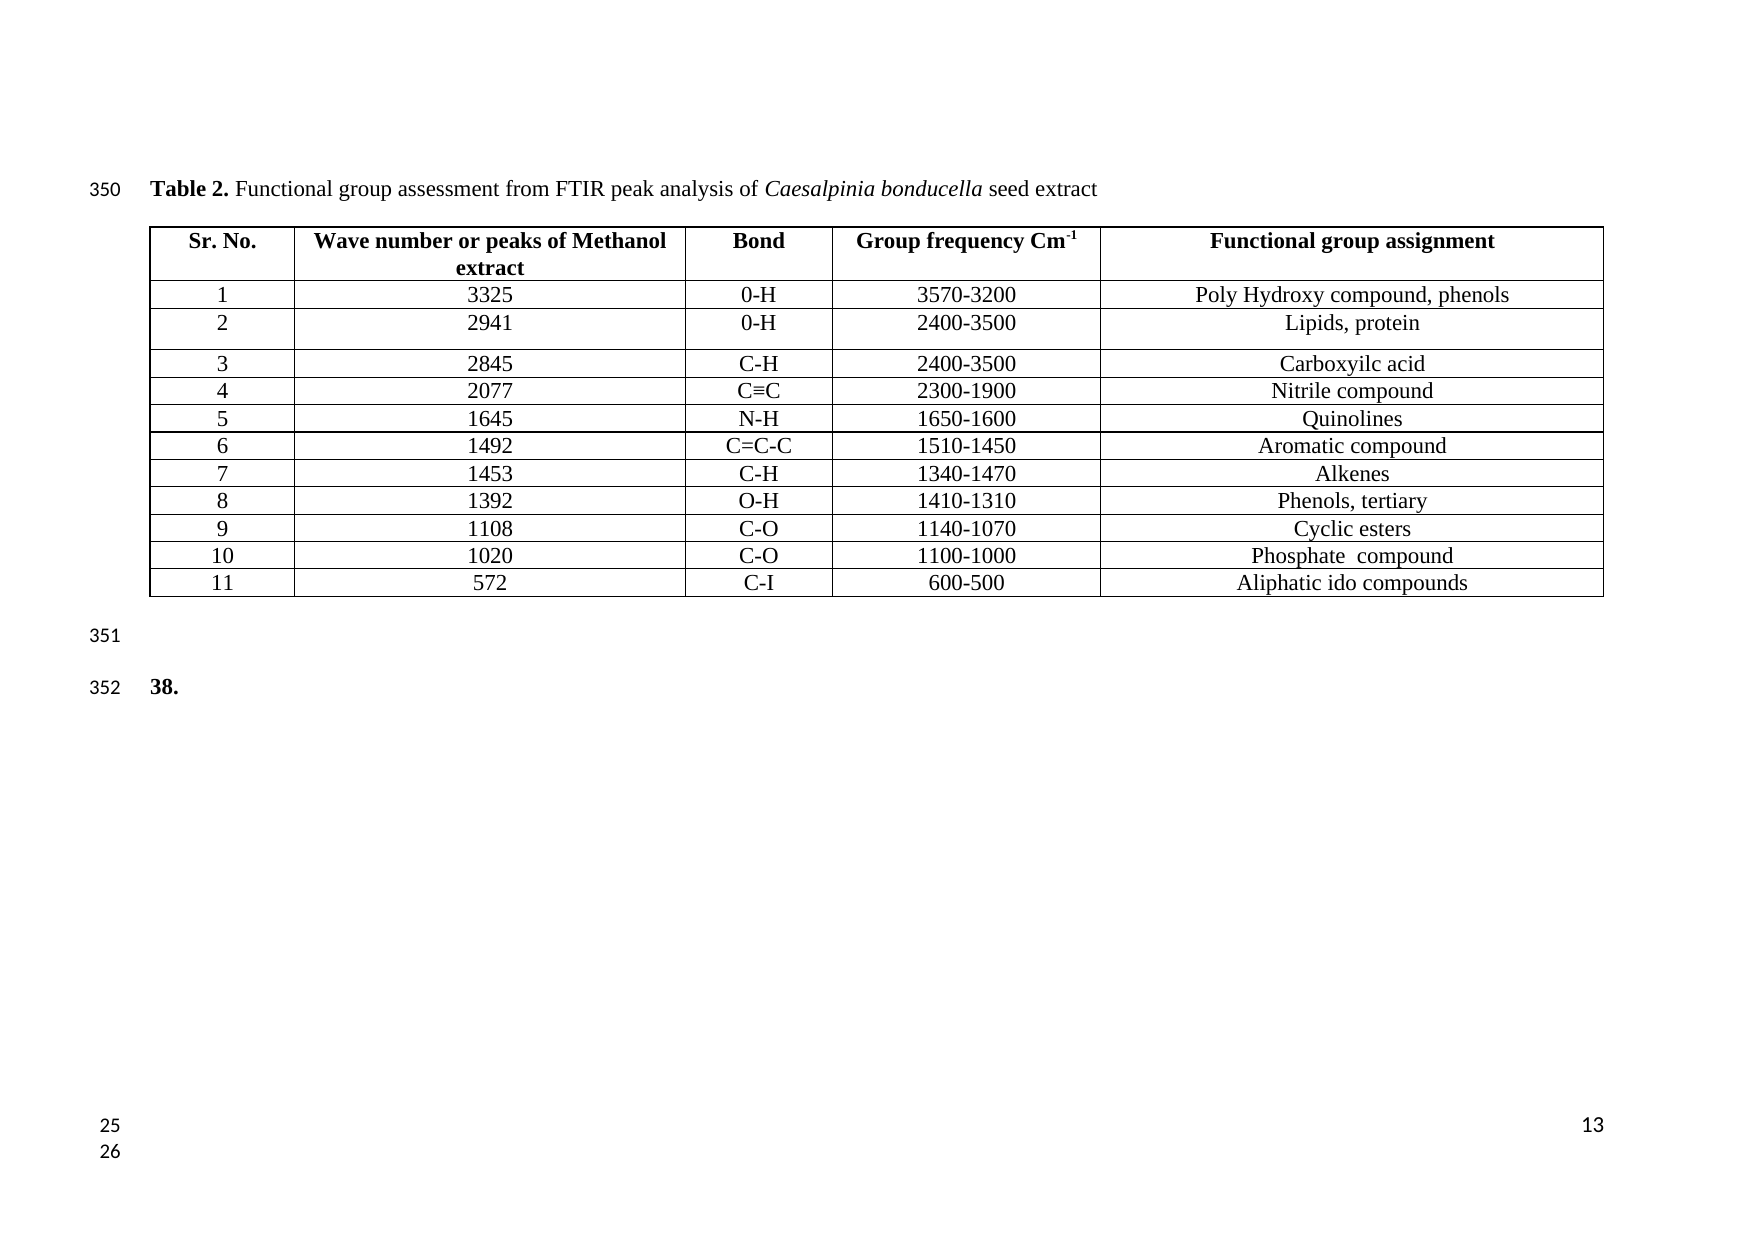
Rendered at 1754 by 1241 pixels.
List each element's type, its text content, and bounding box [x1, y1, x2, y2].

table_cell 3 [151, 350, 294, 377]
table_cell 1453 [295, 460, 685, 486]
table_cell 1650-1600 [833, 405, 1100, 431]
table_cell 2300-1900 [833, 378, 1100, 404]
table_cell 11 [151, 569, 294, 596]
table_cell 10 [151, 542, 294, 568]
table_cell 1 [151, 281, 294, 307]
table_cell Cyclic esters [1101, 515, 1603, 541]
table_cell C-O [686, 542, 832, 568]
table_header Functional group assignment [1101, 228, 1603, 280]
table_cell C-H [686, 460, 832, 486]
table_cell Phenols, tertiary [1101, 487, 1603, 513]
table_cell C-I [686, 569, 832, 596]
table_cell 9 [151, 515, 294, 541]
table_cell C=C-C [686, 433, 832, 459]
table_cell N-H [686, 405, 832, 431]
table_cell 1645 [295, 405, 685, 431]
table_cell 2 [151, 309, 294, 349]
table_cell 1340-1470 [833, 460, 1100, 486]
table_header Bond [686, 228, 832, 280]
table_cell 2941 [295, 309, 685, 349]
table_cell Aromatic compound [1101, 433, 1603, 459]
table_cell C≡C [686, 378, 832, 404]
table_cell 3325 [295, 281, 685, 307]
table_cell 2077 [295, 378, 685, 404]
table_cell Aliphatic ido compounds [1101, 569, 1603, 596]
table_cell 8 [151, 487, 294, 513]
table_cell 1392 [295, 487, 685, 513]
table_cell 1492 [295, 433, 685, 459]
table_header Sr. No. [151, 228, 294, 280]
table_cell 1140-1070 [833, 515, 1100, 541]
table_cell 2845 [295, 350, 685, 377]
table_cell Carboxyilc acid [1101, 350, 1603, 377]
table_header Wave number or peaks of Methanol extract [295, 228, 685, 280]
table_cell 2400-3500 [833, 309, 1100, 349]
table_cell 1020 [295, 542, 685, 568]
table_cell Alkenes [1101, 460, 1603, 486]
table_cell Phosphate compound [1101, 542, 1603, 568]
table_cell 0-H [686, 309, 832, 349]
table_cell 1510-1450 [833, 433, 1100, 459]
table_cell Poly Hydroxy compound, phenols [1101, 281, 1603, 307]
table_cell 6 [151, 433, 294, 459]
table_cell 1108 [295, 515, 685, 541]
table_cell 1410-1310 [833, 487, 1100, 513]
table_cell O-H [686, 487, 832, 513]
table_cell Nitrile compound [1101, 378, 1603, 404]
table_cell C-H [686, 350, 832, 377]
table_header Group frequency Cm-1 [833, 228, 1100, 280]
table_cell 3570-3200 [833, 281, 1100, 307]
table_cell 5 [151, 405, 294, 431]
text Table 2. Functional group assessment from FTIR peak analysis of Caesalpinia bonducella seed extract [150, 175, 1604, 201]
table_cell 572 [295, 569, 685, 596]
table_cell C-O [686, 515, 832, 541]
table_cell 7 [151, 460, 294, 486]
table_cell 2400-3500 [833, 350, 1100, 377]
table_cell Lipids, protein [1101, 309, 1603, 349]
table_cell Quinolines [1101, 405, 1603, 431]
table_cell 600-500 [833, 569, 1100, 596]
table_cell 0-H [686, 281, 832, 307]
table_cell 1100-1000 [833, 542, 1100, 568]
table_cell 4 [151, 378, 294, 404]
